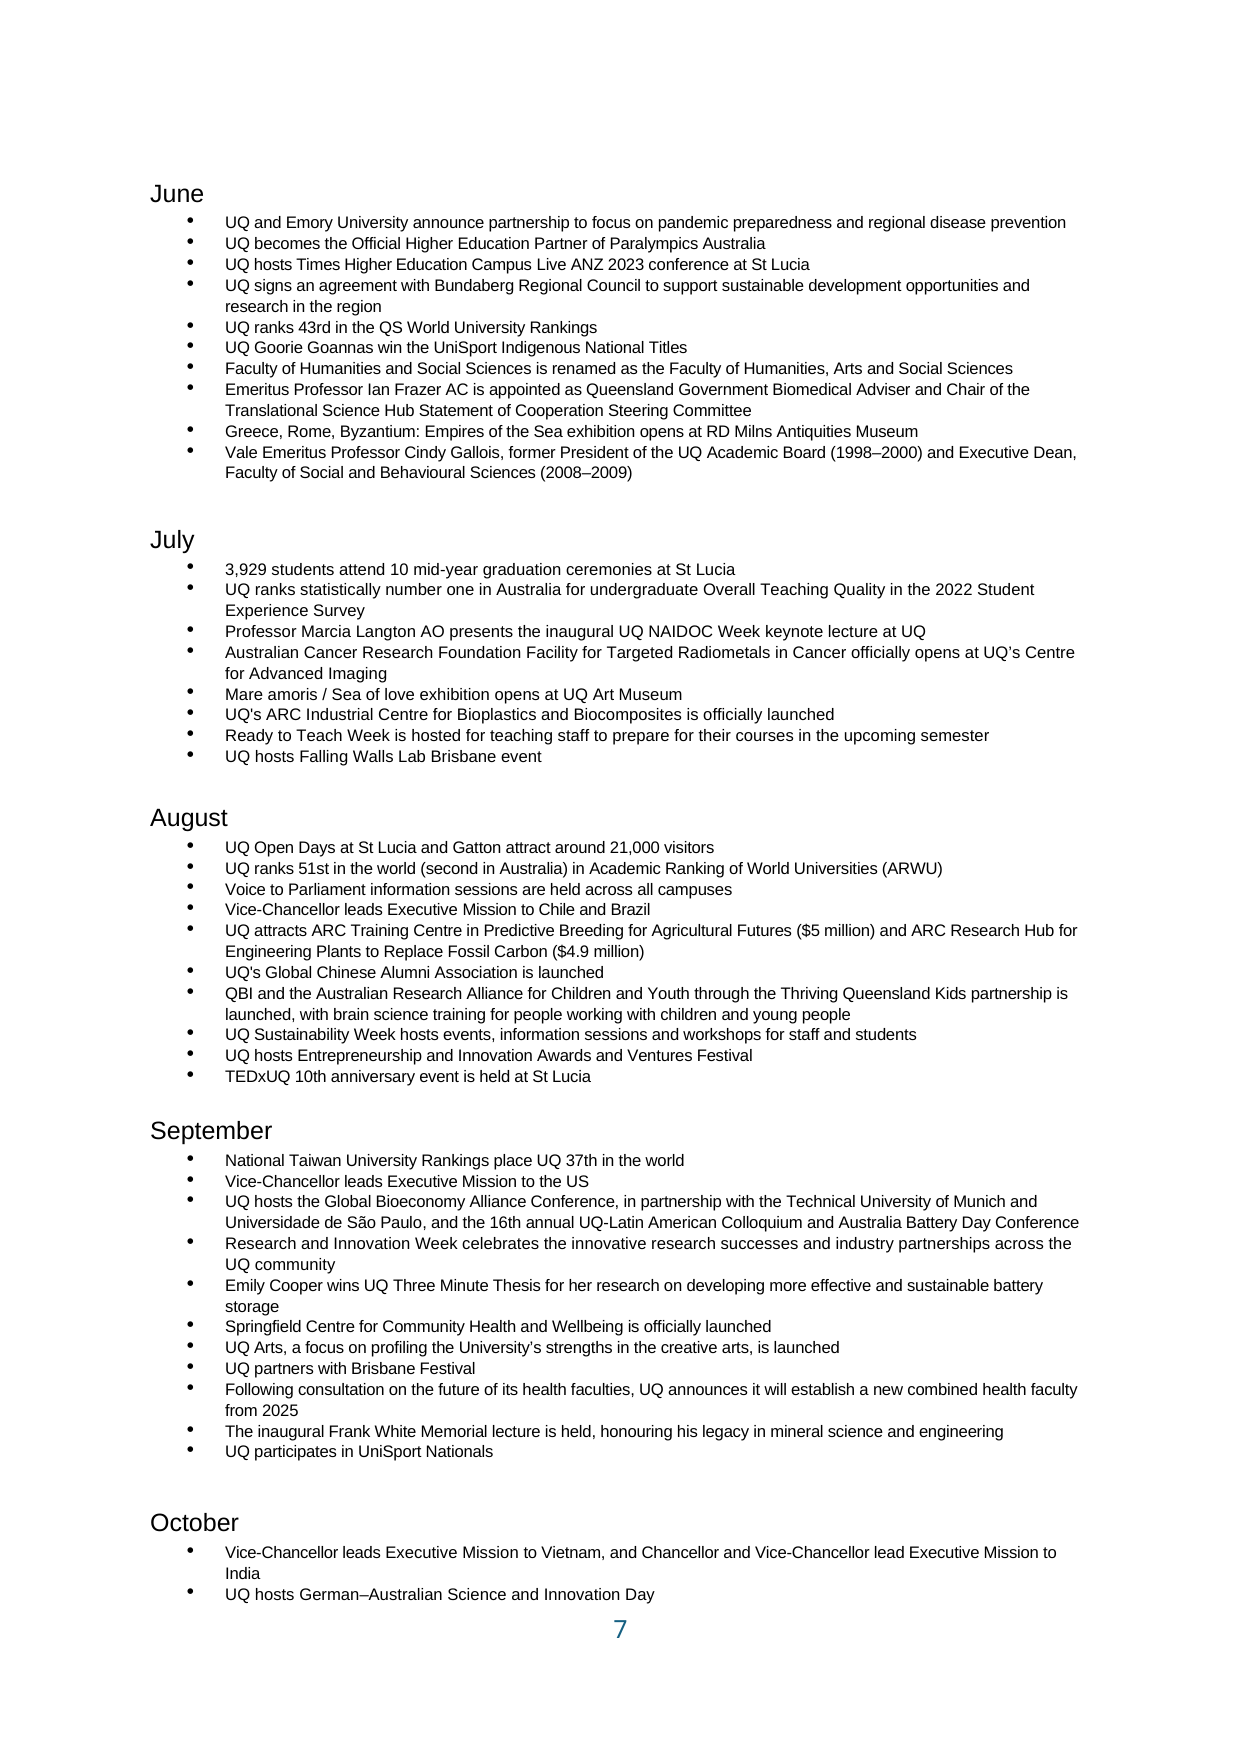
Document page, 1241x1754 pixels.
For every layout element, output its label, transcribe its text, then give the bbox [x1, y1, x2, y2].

list UQ partners with Brisbane Festival [187, 1357, 1090, 1378]
list Following consultation on the future of its health faculties, UQ announces it will establish a new combined health faculty from 2025 [187, 1378, 1090, 1420]
list UQ's ARC Industrial Centre for Bioplastics and Biocomposites is officially launched [187, 704, 1090, 724]
list UQ hosts Falling Walls Lab Brisbane event [187, 745, 1090, 766]
list Professor Marcia Langton AO presents the inaugural UQ NAIDOC Week keynote lecture at UQ [187, 620, 1090, 641]
list UQ hosts Entrepreneurship and Innovation Awards and Ventures Festival [187, 1044, 1090, 1065]
subtitle July [150, 525, 1090, 554]
list Vice-Chancellor leads Executive Mission to Chile and Brazil [187, 899, 1090, 919]
subtitle August [150, 774, 1090, 832]
list UQ ranks 43rd in the QS World University Rankings [187, 316, 1090, 337]
list 3,929 students attend 10 mid-year graduation ceremonies at St Lucia [187, 558, 1090, 579]
list Faculty of Humanities and Social Sciences is renamed as the Faculty of Humanities, Arts and Social Sciences [187, 357, 1090, 378]
list UQ attracts ARC Training Centre in Predictive Breeding for Agricultural Futures ($5 million) and ARC Research Hub for Engineering Plants to Replace Fossil Carbon ($4.9 million) [187, 919, 1090, 961]
list Australian Cancer Research Foundation Facility for Targeted Radiometals in Cancer officially opens at UQ’s Centre for Advanced Imaging [187, 641, 1090, 683]
list Vice-Chancellor leads Executive Mission to the US [187, 1170, 1090, 1191]
list UQ hosts Times Higher Education Campus Live ANZ 2023 conference at St Lucia [187, 253, 1090, 274]
list TEDxUQ 10th anniversary event is held at St Lucia [187, 1065, 1090, 1086]
list UQ ranks 51st in the world (second in Australia) in Academic Ranking of World Universities (ARWU) [187, 857, 1090, 878]
list The inaugural Frank White Memorial lecture is held, honouring his legacy in mineral science and engineering [187, 1420, 1090, 1441]
list Greece, Rome, Byzantium: Empires of the Sea exhibition opens at RD Milns Antiquities Museum [187, 420, 1090, 441]
list Vale Emeritus Professor Cindy Gallois, former President of the UQ Academic Board (1998–2000) and Executive Dean, Faculty of Social and Behavioural Sciences (2008–2009) [187, 441, 1090, 517]
list Springfield Centre for Community Health and Wellbeing is officially launched [187, 1316, 1090, 1336]
list Mare amoris / Sea of love exhibition opens at UQ Art Museum [187, 683, 1090, 704]
list UQ Goorie Goannas win the UniSport Indigenous National Titles [187, 337, 1090, 357]
list UQ hosts German–Australian Science and Innovation Day [187, 1583, 1090, 1603]
list Emeritus Professor Ian Frazer AC is appointed as Queensland Government Biomedical Adviser and Chair of the Translational Science Hub Statement of Cooperation Steering Committee [187, 378, 1090, 420]
list UQ signs an agreement with Bundaberg Regional Council to support sustainable development opportunities and research in the region [187, 274, 1090, 316]
list UQ Sustainability Week hosts events, information sessions and workshops for staff and students [187, 1024, 1090, 1044]
list UQ Arts, a focus on profiling the University’s strengths in the creative arts, is launched [187, 1336, 1090, 1357]
subtitle September [150, 1094, 1090, 1145]
list Ready to Teach Week is hosted for teaching staff to prepare for their courses in the upcoming semester [187, 724, 1090, 745]
list Research and Innovation Week celebrates the innovative research successes and industry partnerships across the UQ community [187, 1232, 1090, 1274]
list Emily Cooper wins UQ Three Minute Thesis for her research on developing more effective and sustainable battery storage [187, 1274, 1090, 1316]
list UQ Open Days at St Lucia and Gatton attract around 21,000 visitors [187, 836, 1090, 857]
subtitle June [150, 150, 1090, 207]
list Vice-Chancellor leads Executive Mission to Vietnam, and Chancellor and Vice-Chancellor lead Executive Mission to India [187, 1541, 1090, 1583]
list National Taiwan University Rankings place UQ 37th in the world [187, 1149, 1090, 1170]
list QBI and the Australian Research Alliance for Children and Youth through the Thriving Queensland Kids partnership is launched, with brain science training for people working with children and young people [187, 982, 1090, 1024]
list UQ becomes the Official Higher Education Partner of Paralympics Australia [187, 232, 1090, 253]
list UQ ranks statistically number one in Australia for undergraduate Overall Teaching Quality in the 2022 Student Experience Survey [187, 579, 1090, 620]
list UQ participates in UniSport Nationals [187, 1441, 1090, 1461]
list UQ and Emory University announce partnership to focus on pandemic preparedness and regional disease prevention [187, 212, 1090, 232]
list UQ hosts the Global Bioeconomy Alliance Conference, in partnership with the Technical University of Munich and Universidade de São Paulo, and the 16th annual UQ-Latin American Colloquium and Australia Battery Day Conference [187, 1191, 1090, 1232]
list UQ's Global Chinese Alumni Association is launched [187, 961, 1090, 982]
list Voice to Parliament information sessions are held across all campuses [187, 878, 1090, 899]
subtitle October [150, 1470, 1090, 1537]
